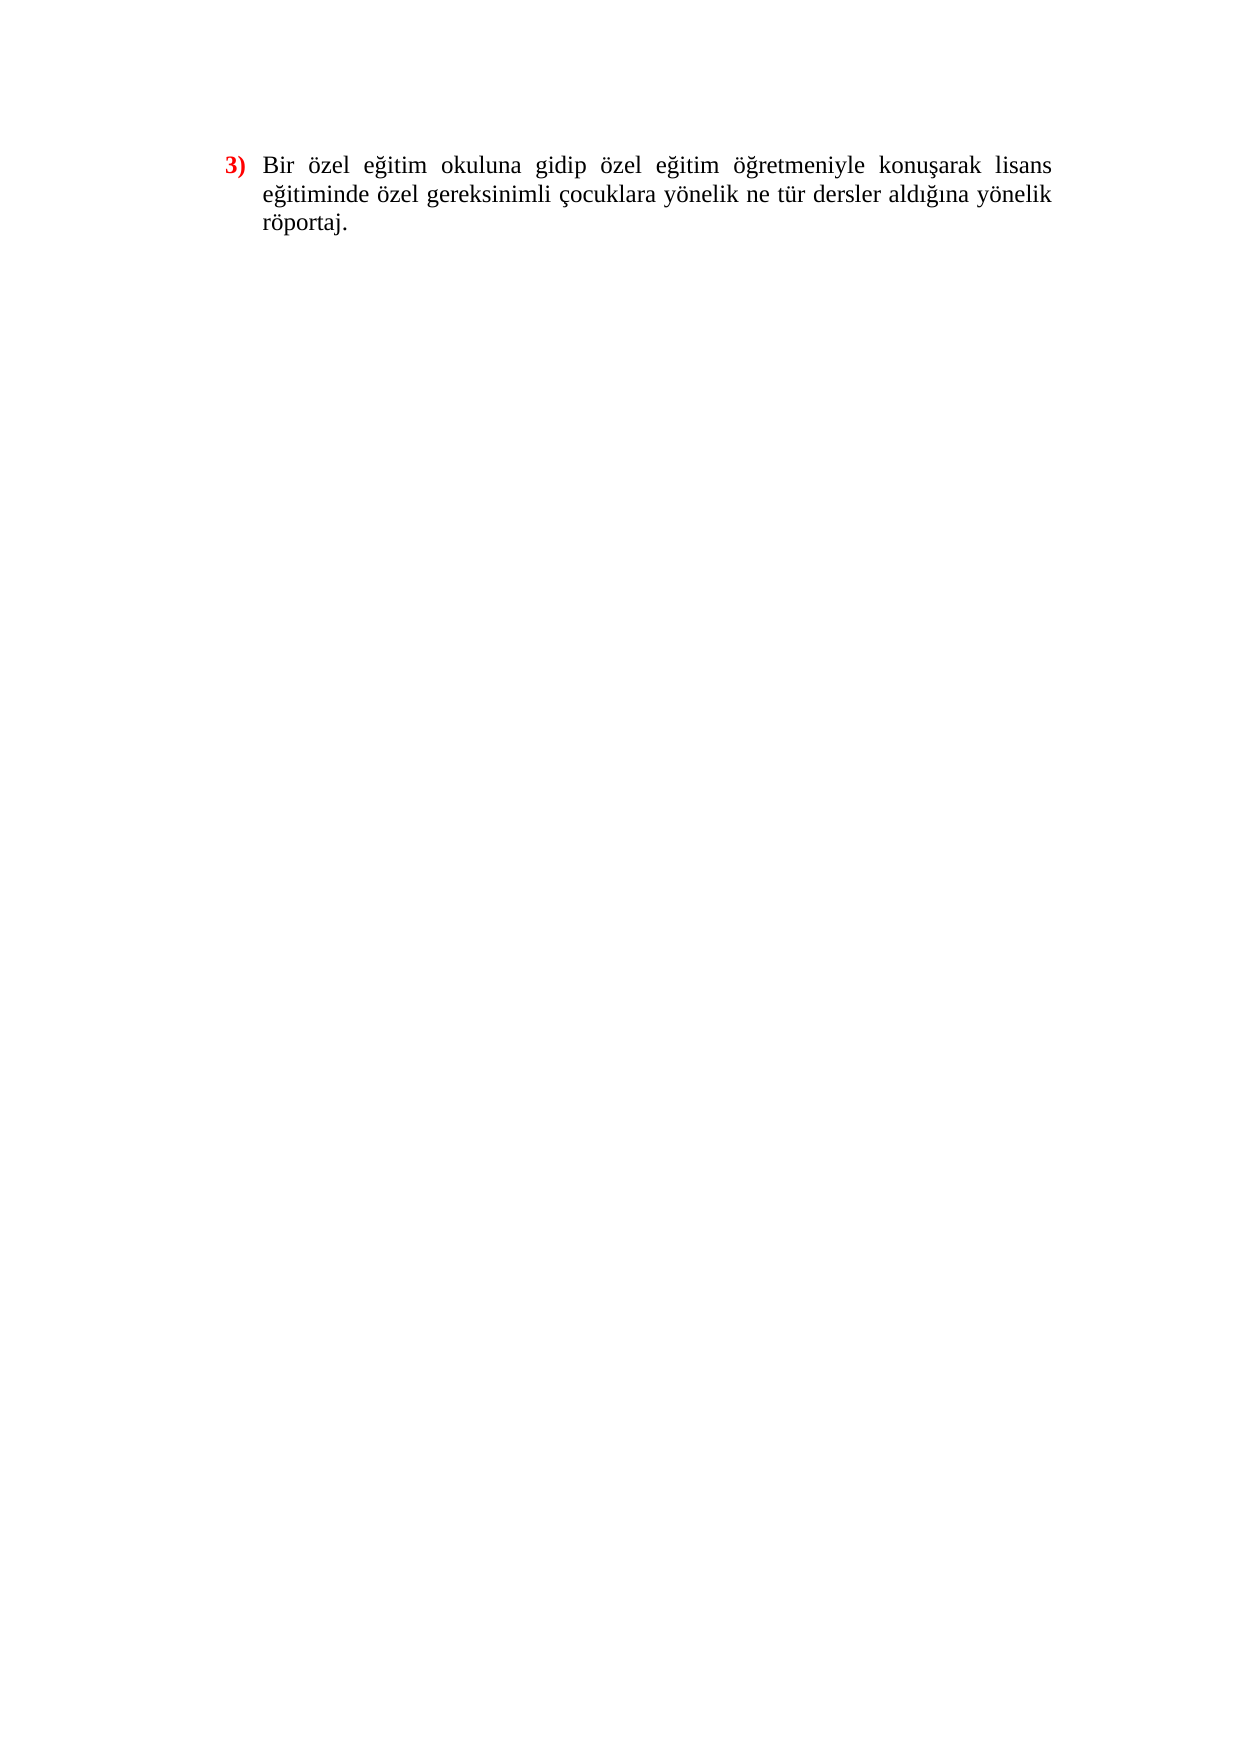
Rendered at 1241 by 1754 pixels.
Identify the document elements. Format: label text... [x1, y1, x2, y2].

list Bir özel eğitim okuluna gidip özel eğitim öğretmeniyle konuşarak lisans eğitiminde özel gereksinimli çocuklara yönelik ne tür dersler aldığına yönelik röportaj. [225, 150, 1053, 236]
